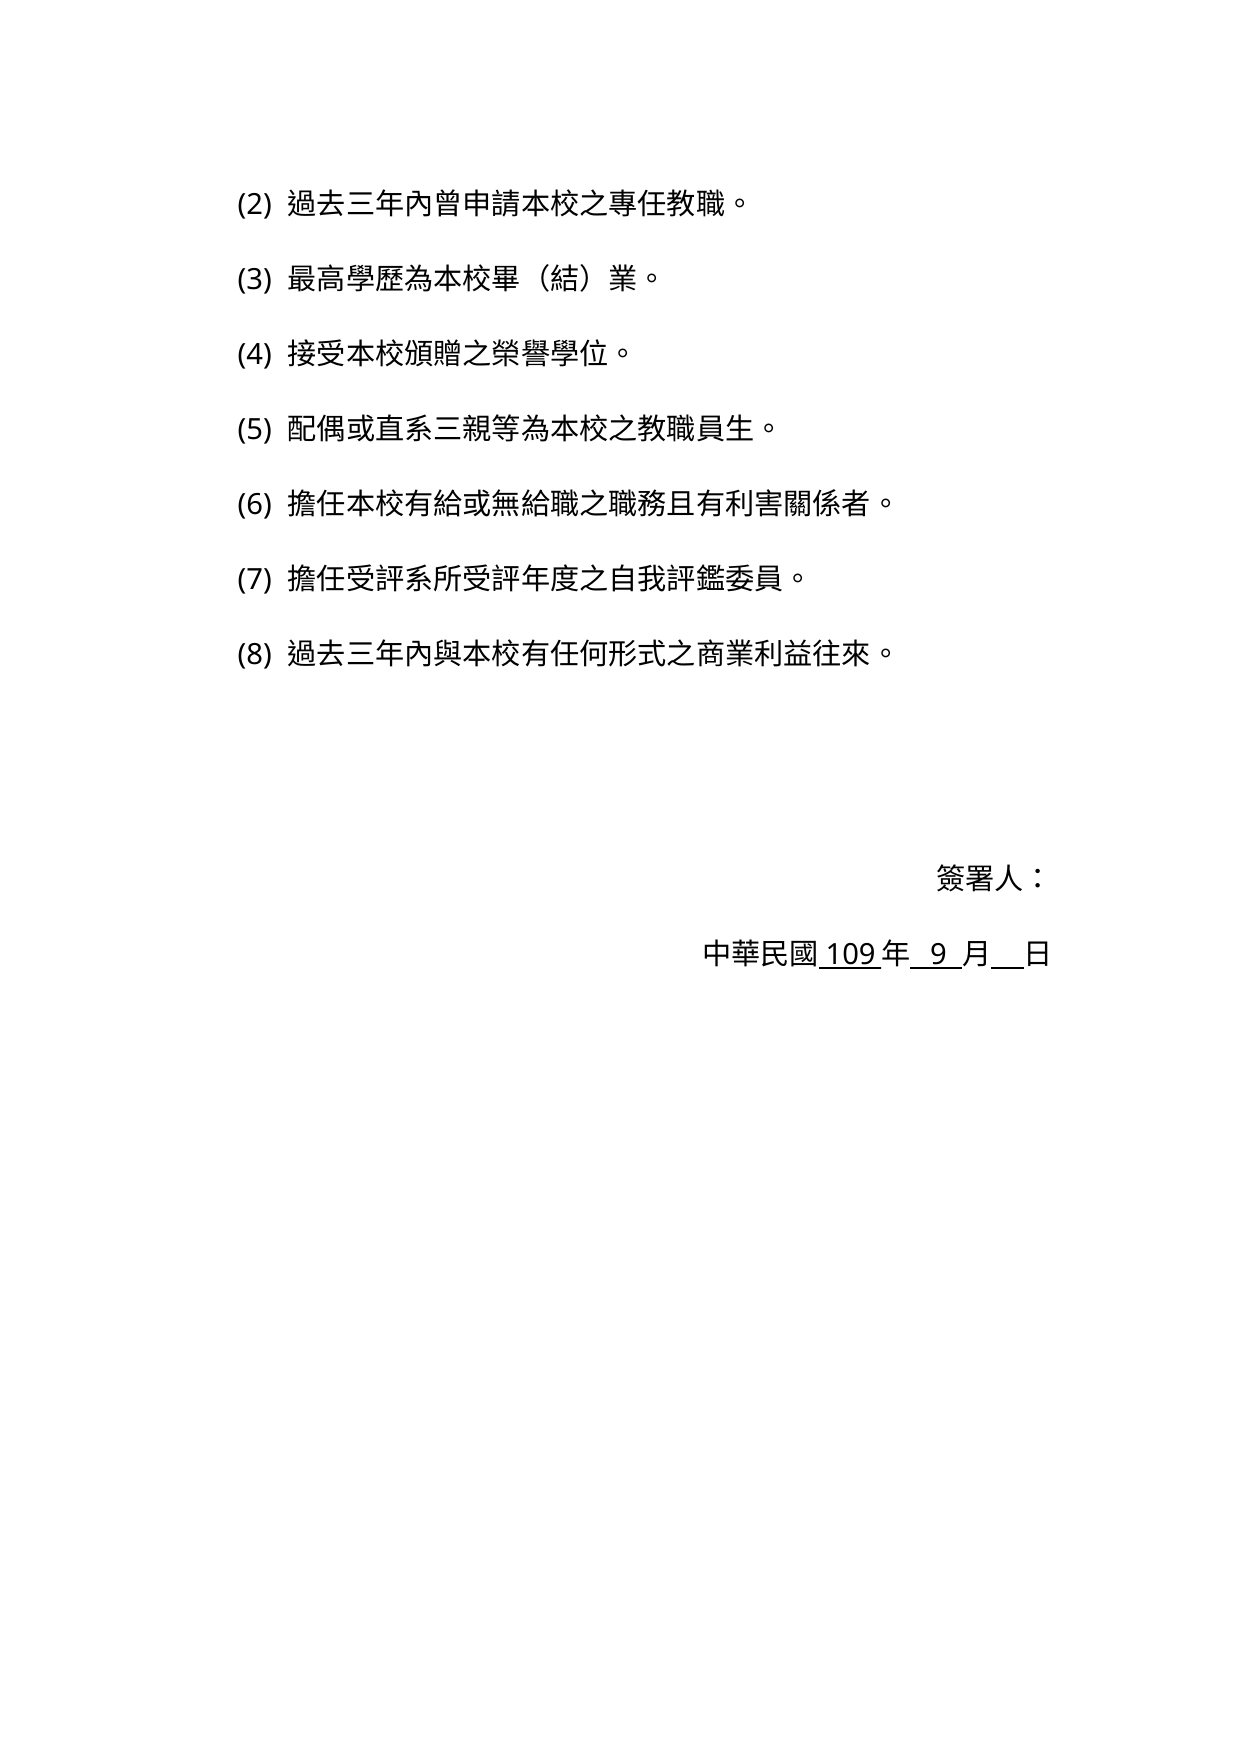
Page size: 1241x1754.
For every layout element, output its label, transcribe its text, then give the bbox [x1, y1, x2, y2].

text (7) 擔任受評系所受評年度之自我評鑑委員。 [237, 539, 1053, 614]
text 簽署人： [187, 839, 1053, 914]
text (8) 過去三年內與本校有任何形式之商業利益往來。 [237, 614, 1053, 689]
text 中華民國 109年 9 月 日 [187, 914, 1053, 989]
text (6) 擔任本校有給或無給職之職務且有利害關係者。 [237, 464, 1053, 539]
text (5) 配偶或直系三親等為本校之教職員生。 [237, 389, 1053, 464]
text (4) 接受本校頒贈之榮譽學位。 [237, 314, 1053, 389]
text (3) 最高學歷為本校畢（結）業。 [237, 239, 1053, 314]
text (2) 過去三年內曾申請本校之專任教職。 [237, 164, 1053, 239]
